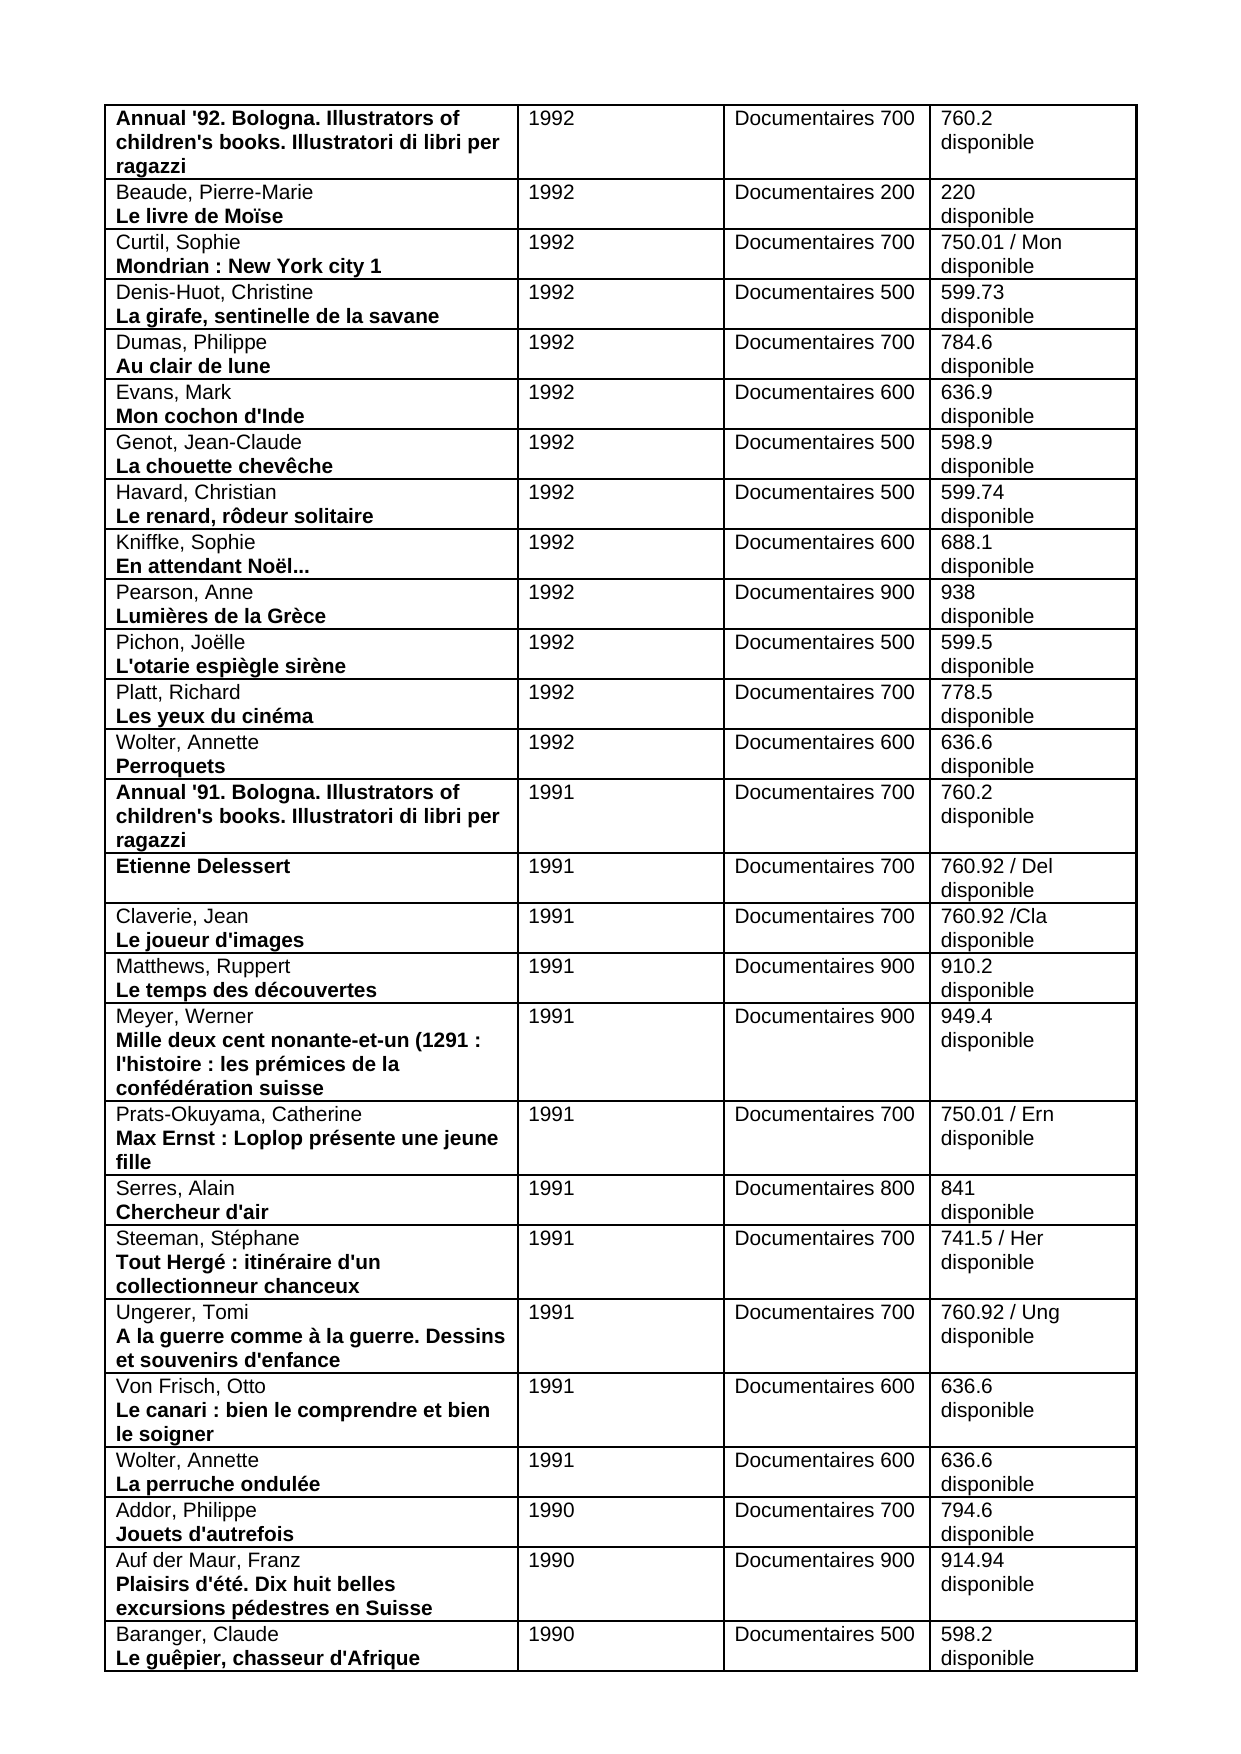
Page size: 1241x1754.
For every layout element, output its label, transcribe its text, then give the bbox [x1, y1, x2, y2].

table_cell Documentaires 700 [725, 230, 929, 278]
table_cell 1991 [519, 1102, 723, 1174]
table_cell 760.92 / Del disponible [931, 854, 1135, 902]
table_cell 750.01 / Mon disponible [931, 230, 1135, 278]
table_cell Documentaires 700 [725, 680, 929, 728]
table_cell 1992 [519, 330, 723, 378]
table_cell 1992 [519, 230, 723, 278]
table_cell Etienne Delessert [106, 854, 517, 902]
table_cell 1992 [519, 480, 723, 528]
table_cell 1992 [519, 530, 723, 578]
table_cell 741.5 / Her disponible [931, 1226, 1135, 1298]
table_cell 1992 [519, 280, 723, 328]
table_cell Documentaires 500 [725, 630, 929, 678]
table_cell Curtil, Sophie Mondrian : New York city 1 [106, 230, 517, 278]
table_cell Documentaires 900 [725, 580, 929, 628]
table_cell Matthews, Ruppert Le temps des découvertes [106, 954, 517, 1002]
table_cell 784.6 disponible [931, 330, 1135, 378]
table_cell 750.01 / Ern disponible [931, 1102, 1135, 1174]
table_cell Auf der Maur, Franz Plaisirs d'été. Dix huit belles excursions pédestres en Suisse [106, 1548, 517, 1620]
table_cell Documentaires 600 [725, 380, 929, 428]
table_cell 1991 [519, 1300, 723, 1372]
table_cell 1992 [519, 580, 723, 628]
table_cell Documentaires 700 [725, 1226, 929, 1298]
table_cell Pearson, Anne Lumières de la Grèce [106, 580, 517, 628]
table_cell Documentaires 500 [725, 280, 929, 328]
table_cell 1992 [519, 630, 723, 678]
table_cell 760.92 /Cla disponible [931, 904, 1135, 952]
table_cell 636.6 disponible [931, 1448, 1135, 1496]
table_cell Kniffke, Sophie En attendant Noël... [106, 530, 517, 578]
table_cell 688.1 disponible [931, 530, 1135, 578]
table_cell Pichon, Joëlle L'otarie espiègle sirène [106, 630, 517, 678]
table_cell 636.9 disponible [931, 380, 1135, 428]
table_cell 841 disponible [931, 1176, 1135, 1224]
table_cell 1992 [519, 380, 723, 428]
table_cell 1991 [519, 1374, 723, 1446]
table_cell 1991 [519, 1176, 723, 1224]
table_cell Von Frisch, Otto Le canari : bien le comprendre et bien le soigner [106, 1374, 517, 1446]
table_cell Wolter, Annette La perruche ondulée [106, 1448, 517, 1496]
table_cell 1991 [519, 954, 723, 1002]
table_cell 1990 [519, 1498, 723, 1546]
table_cell 1992 [519, 106, 723, 178]
table_cell 1992 [519, 680, 723, 728]
table_cell 910.2 disponible [931, 954, 1135, 1002]
table_cell Documentaires 900 [725, 1004, 929, 1100]
table_cell Annual '91. Bologna. Illustrators of children's books. Illustratori di libri per ragazzi [106, 780, 517, 852]
table_cell 598.9 disponible [931, 430, 1135, 478]
table_cell Evans, Mark Mon cochon d'Inde [106, 380, 517, 428]
table_cell Documentaires 700 [725, 904, 929, 952]
table_cell Documentaires 700 [725, 1300, 929, 1372]
table_cell Denis-Huot, Christine La girafe, sentinelle de la savane [106, 280, 517, 328]
table_cell 1992 [519, 430, 723, 478]
table_cell Documentaires 600 [725, 1374, 929, 1446]
table_cell 599.74 disponible [931, 480, 1135, 528]
table_cell Steeman, Stéphane Tout Hergé : itinéraire d'un collectionneur chanceux [106, 1226, 517, 1298]
table_cell Documentaires 800 [725, 1176, 929, 1224]
table_cell Havard, Christian Le renard, rôdeur solitaire [106, 480, 517, 528]
table_cell Documentaires 700 [725, 330, 929, 378]
table_cell Annual '92. Bologna. Illustrators of children's books. Illustratori di libri per ragazzi [106, 106, 517, 178]
table_cell 1992 [519, 730, 723, 778]
table_cell 599.5 disponible [931, 630, 1135, 678]
table_cell Prats-Okuyama, Catherine Max Ernst : Loplop présente une jeune fille [106, 1102, 517, 1174]
table_cell 598.2 disponible [931, 1622, 1135, 1670]
table_cell 1990 [519, 1622, 723, 1670]
table_cell 1991 [519, 1226, 723, 1298]
table_cell Claverie, Jean Le joueur d'images [106, 904, 517, 952]
table_cell Documentaires 700 [725, 106, 929, 178]
table_cell 760.92 / Ung disponible [931, 1300, 1135, 1372]
table_cell 1991 [519, 904, 723, 952]
table_cell Platt, Richard Les yeux du cinéma [106, 680, 517, 728]
table_cell Documentaires 700 [725, 1102, 929, 1174]
table_cell Documentaires 600 [725, 530, 929, 578]
table_cell Documentaires 600 [725, 1448, 929, 1496]
table_cell 1991 [519, 1004, 723, 1100]
table_cell 636.6 disponible [931, 730, 1135, 778]
table_cell 794.6 disponible [931, 1498, 1135, 1546]
table_cell 949.4 disponible [931, 1004, 1135, 1100]
table_cell Documentaires 500 [725, 430, 929, 478]
table_cell 938 disponible [931, 580, 1135, 628]
table_cell Addor, Philippe Jouets d'autrefois [106, 1498, 517, 1546]
table_cell 1992 [519, 180, 723, 228]
table_cell Documentaires 700 [725, 1498, 929, 1546]
table_cell 914.94 disponible [931, 1548, 1135, 1620]
table_cell Meyer, Werner Mille deux cent nonante-et-un (1291 : l'histoire : les prémices de la confédération suisse [106, 1004, 517, 1100]
table_cell Documentaires 200 [725, 180, 929, 228]
table_cell 778.5 disponible [931, 680, 1135, 728]
table_cell Documentaires 600 [725, 730, 929, 778]
table_cell Documentaires 700 [725, 854, 929, 902]
table_cell Dumas, Philippe Au clair de lune [106, 330, 517, 378]
table_cell 220 disponible [931, 180, 1135, 228]
table_cell Documentaires 700 [725, 780, 929, 852]
table_cell Beaude, Pierre-Marie Le livre de Moïse [106, 180, 517, 228]
table_cell Documentaires 500 [725, 1622, 929, 1670]
table_cell Documentaires 900 [725, 954, 929, 1002]
table_cell 636.6 disponible [931, 1374, 1135, 1446]
table_cell 760.2 disponible [931, 106, 1135, 178]
table_cell 760.2 disponible [931, 780, 1135, 852]
table_cell Documentaires 500 [725, 480, 929, 528]
table_cell Genot, Jean-Claude La chouette chevêche [106, 430, 517, 478]
table_cell Documentaires 900 [725, 1548, 929, 1620]
table_cell 1991 [519, 780, 723, 852]
table_cell Baranger, Claude Le guêpier, chasseur d'Afrique [106, 1622, 517, 1670]
table_cell Ungerer, Tomi A la guerre comme à la guerre. Dessins et souvenirs d'enfance [106, 1300, 517, 1372]
table_cell 1990 [519, 1548, 723, 1620]
table_cell 1991 [519, 854, 723, 902]
table_cell Wolter, Annette Perroquets [106, 730, 517, 778]
table_cell 1991 [519, 1448, 723, 1496]
table_cell Serres, Alain Chercheur d'air [106, 1176, 517, 1224]
table_cell 599.73 disponible [931, 280, 1135, 328]
